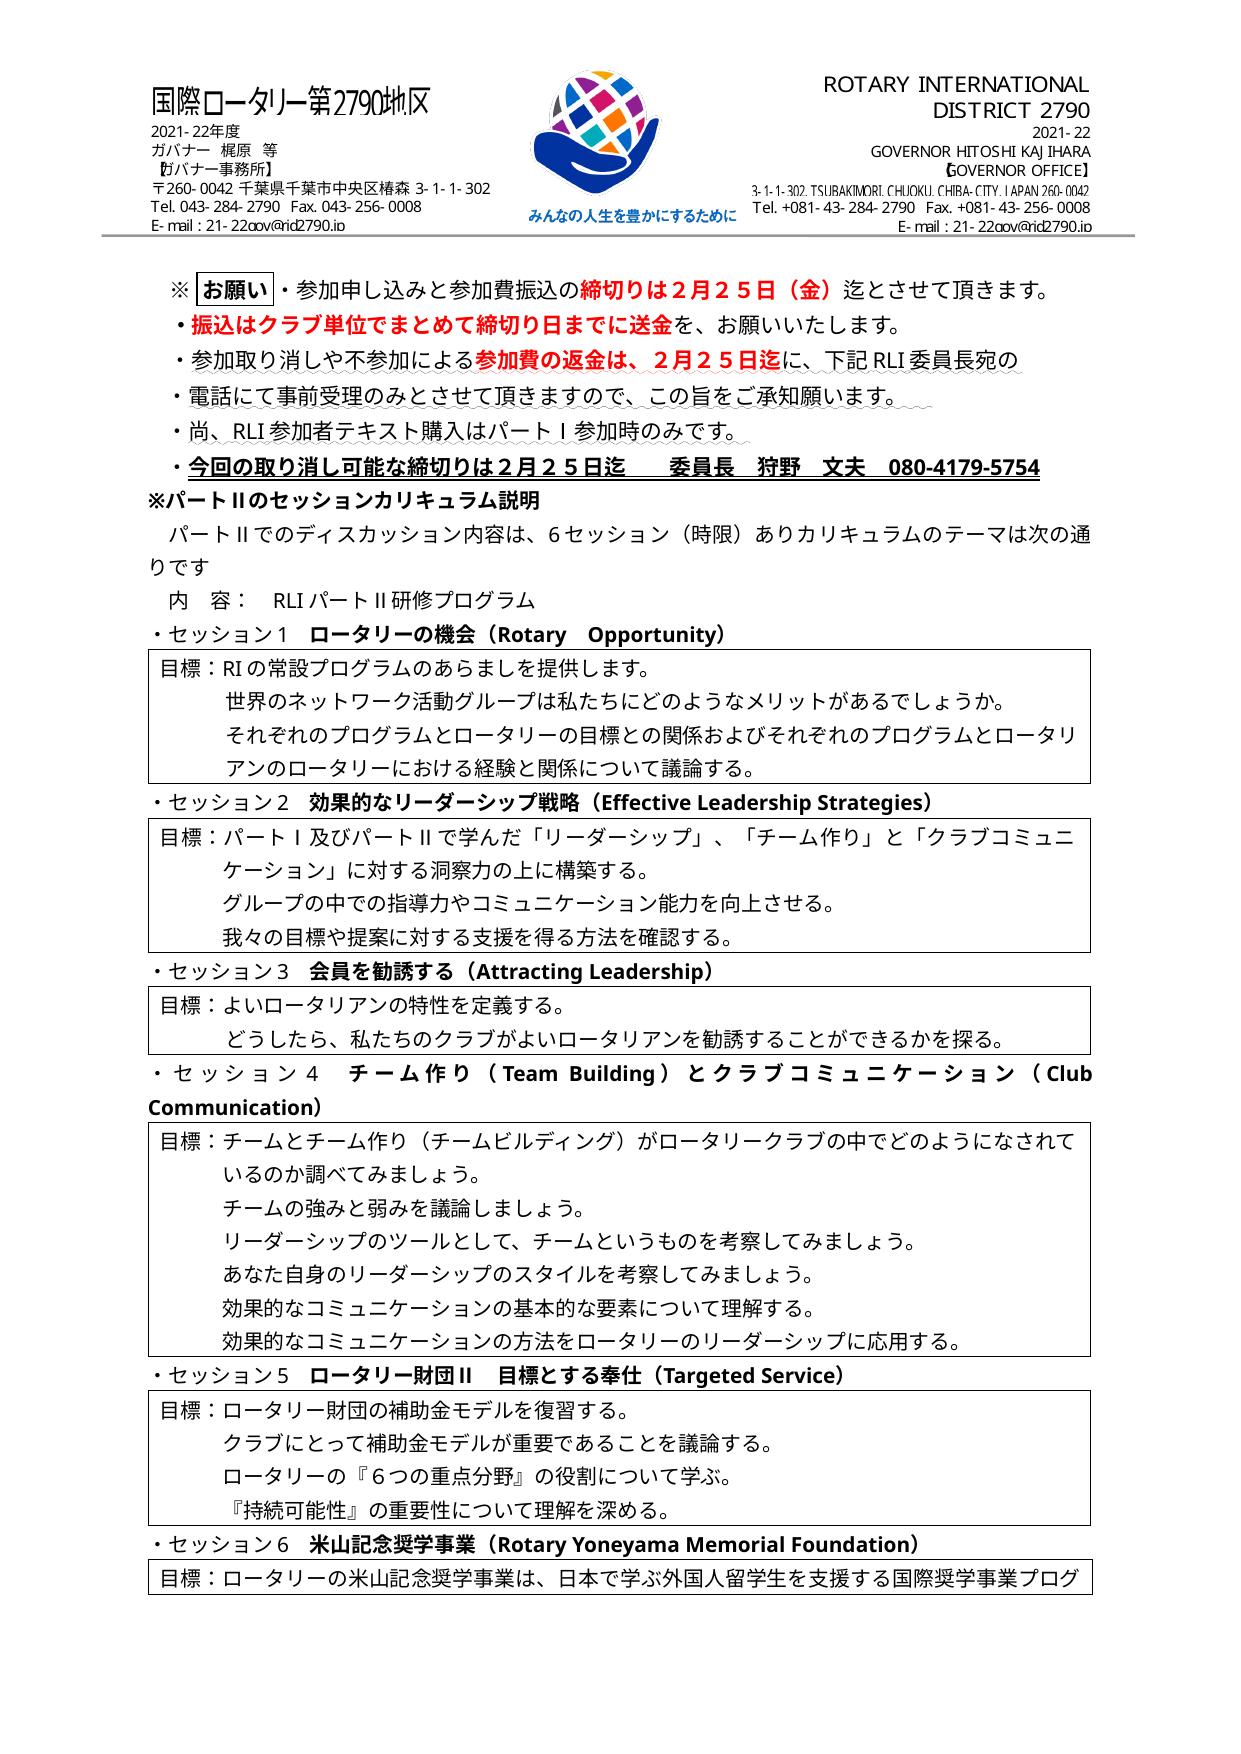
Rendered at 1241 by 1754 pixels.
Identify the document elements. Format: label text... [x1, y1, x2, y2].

table_header 目標：ロータリー財団の補助金モデルを復習する。 クラブにとって補助金モデルが重要であることを議論する。 ロータリーの『６つの重点分野』の役割について学ぶ。 『持続可能性』の重要性について理解を深める。 [149, 1391, 1090, 1525]
table_header 目標：チームとチーム作り（チームビルディング）がロータリークラブの中でどのようになされているのか調べてみましょう。 チームの強みと弱みを議論しましょう。 リーダーシップのツールとして、チームというものを考察してみましょう。 あなた自身のリーダーシップのスタイルを考察してみましょう。 効果的なコミュニケーションの基本的な要素について理解する。 効果的なコミュニケーションの方法をロータリーのリーダーシップに応用する。 [149, 1123, 1090, 1356]
table_header 目標：RIの常設プログラムのあらましを提供します。 世界のネットワーク活動グループは私たちにどのようなメリットがあるでしょうか。 それぞれのプログラムとロータリーの目標との関係およびそれぞれのプログラムとロータリアンのロータリーにおける経験と関係について議論する。 [149, 650, 1090, 783]
table_header 目標：パートⅠ及びパートⅡで学んだ「リーダーシップ」、「チーム作り」と「クラブコミュニケーション」に対する洞察力の上に構築する。 グループの中での指導力やコミュニケーション能力を向上させる。 我々の目標や提案に対する支援を得る方法を確認する。 [149, 819, 1090, 952]
text ・今回の取り消し可能な締切りは２月２５日迄 委員長 狩野 文夫 080-4179-5754 [148, 447, 1092, 482]
text ・セッション2 効果的なリーダーシップ戦略（Effective Leadership Strategies） [148, 784, 1092, 817]
table_header 目標：よいロータリアンの特性を定義する。 どうしたら、私たちのクラブがよいロータリアンを勧誘することができるかを探る。 [149, 987, 1090, 1054]
text ・セッション3 会員を勧誘する（Attracting Leadership） [148, 953, 1092, 986]
text ・セッション6 米山記念奨学事業（Rotary Yoneyama Memorial Foundation） [148, 1526, 1092, 1559]
text 内 容： RLIパートⅡ研修プログラム [148, 582, 1092, 615]
text パートⅡでのディスカッション内容は、6セッション（時限）ありカリキュラムのテーマは次の通りです [148, 515, 1092, 582]
picture [454, 70, 737, 225]
text ・参加取り消しや不参加による参加費の返金は、２月２５日迄に、下記RLI委員長宛の [148, 340, 1092, 376]
text ※ お願い ・参加申し込みと参加費振込の締切りは２月２５日（金）迄とさせて頂きます。 [274, 274, 1092, 305]
text ・セッション4 チーム作り（Team Building）とクラブコミュニケーション（Club Communication） [148, 1055, 1092, 1122]
text ・振込はクラブ単位でまとめて締切り日までに送金を、お願いいたします。 [148, 305, 1092, 340]
text ・電話にて事前受理のみとさせて頂きますので、この旨をご承知願います。 [148, 376, 1092, 411]
text ・セッション1 ロータリーの機会（Rotary Opportunity） [148, 615, 1092, 649]
text ※パートⅡのセッションカリキュラム説明 [148, 482, 1092, 515]
text ・セッション5 ロータリー財団Ⅱ 目標とする奉仕（Targeted Service） [148, 1357, 1092, 1390]
text ・尚、RLI参加者テキスト購入はパートⅠ参加時のみです。 [148, 411, 1092, 447]
